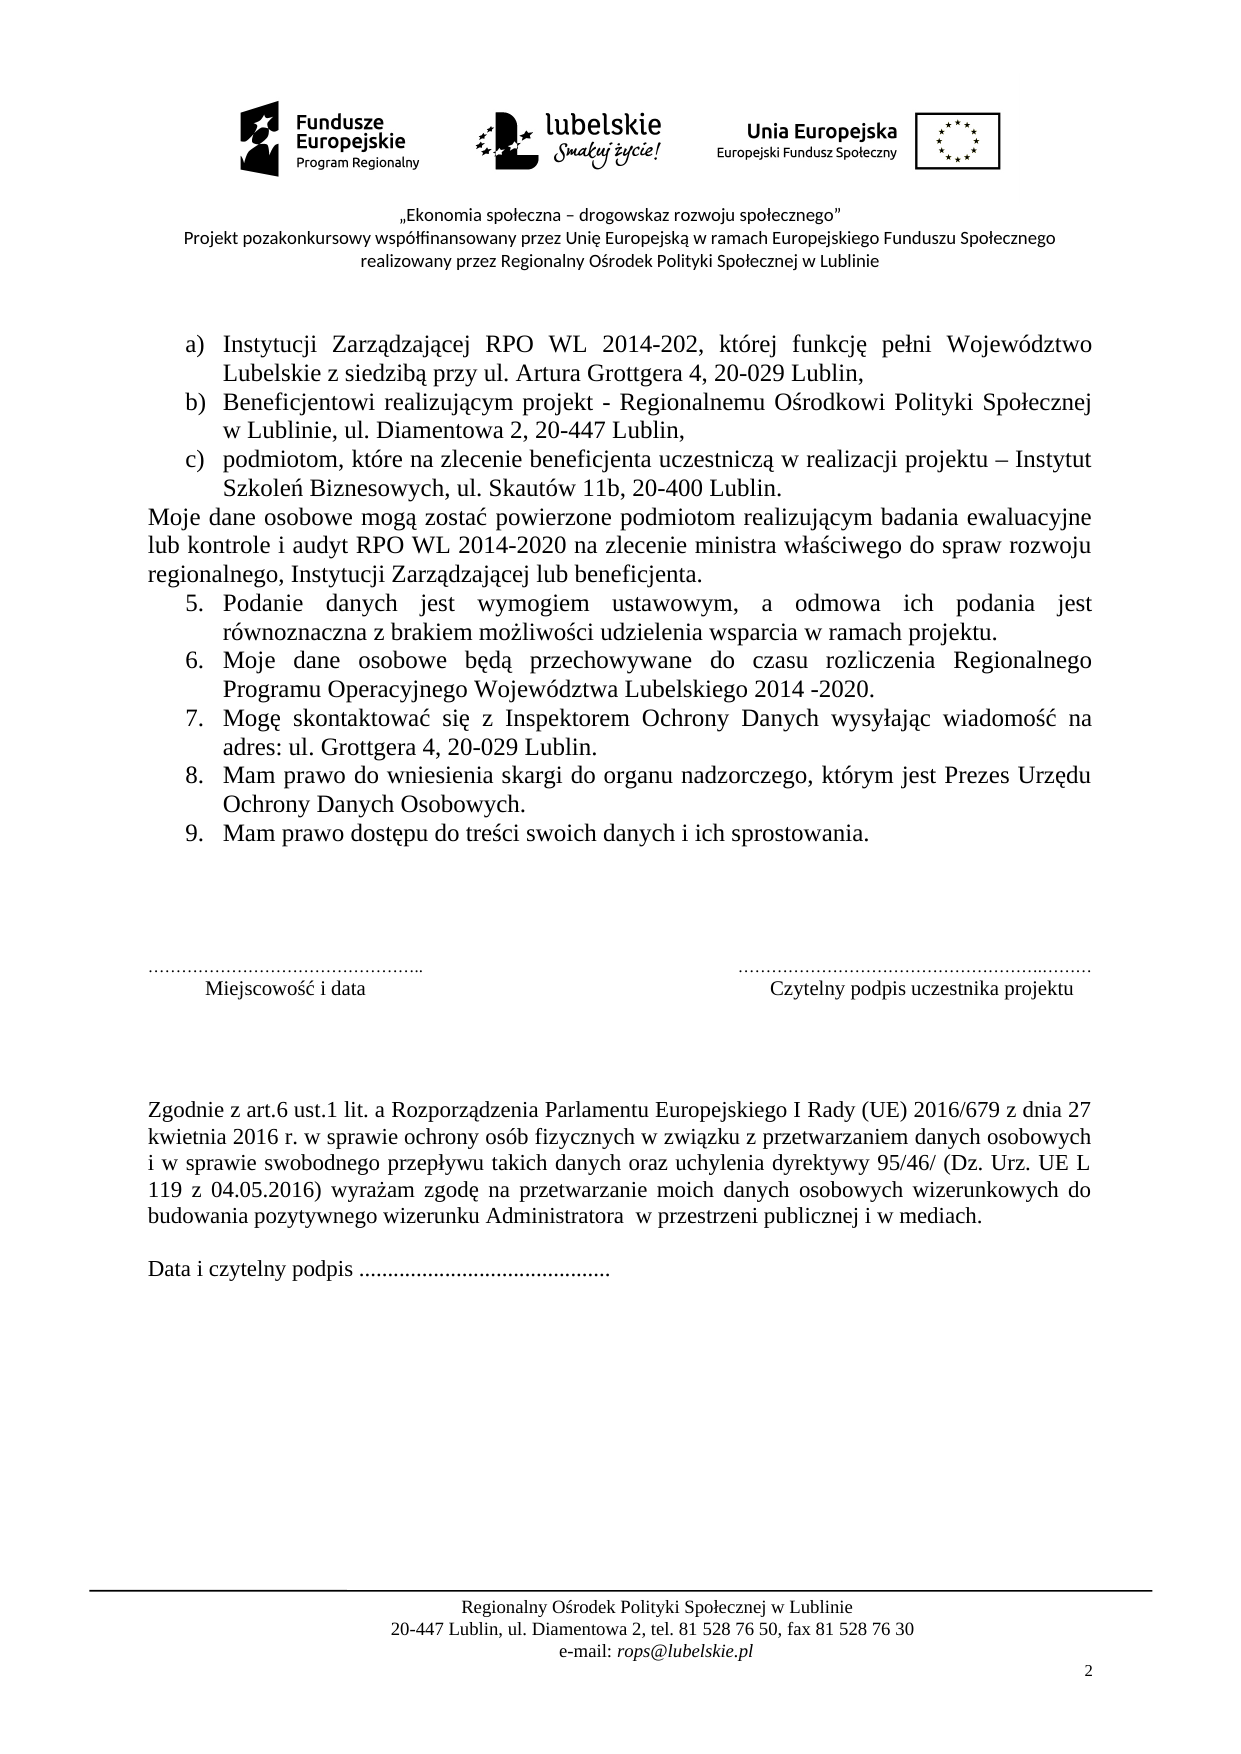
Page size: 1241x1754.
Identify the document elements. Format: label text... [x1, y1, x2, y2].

list Podanie danych jest wymogiem ustawowym, a odmowa ich podania jest równoznaczna z brakiem możliwości udzielenia wsparcia w ramach projektu. [185, 588, 1093, 646]
text Zgodnie z art.6 ust.1 lit. a Rozporządzenia Parlamentu Europejskiego I Rady (UE) 2016/679 z dnia 27 kwietnia 2016 r. w sprawie ochrony osób fizycznych w związku z przetwarzaniem danych osobowych i w sprawie swobodnego przepływu takich danych oraz uchylenia dyrektywy 95/46/ (Dz. Urz. UE L 119 z 04.05.2016) wyrażam zgodę na przetwarzanie moich danych osobowych wizerunkowych do budowania pozytywnego wizerunku Administratora w przestrzeni publicznej i w mediach. [148, 1097, 1093, 1228]
list Instytucji Zarządzającej RPO WL 2014-202, której funkcję pełni Województwo Lubelskie z siedzibą przy ul. Artura Grottgera 4, 20-029 Lublin, [185, 329, 1093, 387]
text Miejscowość i data Czytelny podpis uczestnika projektu [148, 976, 1093, 1000]
list Mogę skontaktować się z Inspektorem Ochrony Danych wysyłając wiadomość na adres: ul. Grottgera 4, 20-029 Lublin. [185, 703, 1093, 761]
list Beneficjentowi realizującym projekt - Regionalnemu Ośrodkowi Polityki Społecznej w Lublinie, ul. Diamentowa 2, 20-447 Lublin, [185, 387, 1093, 444]
text ………………………………………….. ……………………………………………….……… [148, 957, 1093, 976]
list Moje dane osobowe będą przechowywane do czasu rozliczenia Regionalnego Programu Operacyjnego Województwa Lubelskiego 2014 -2020. [185, 646, 1093, 703]
text Moje dane osobowe mogą zostać powierzone podmiotom realizującym badania ewaluacyjne lub kontrole i audyt RPO WL 2014-2020 na zlecenie ministra właściwego do spraw rozwoju regionalnego, Instytucji Zarządzającej lub beneficjenta. [148, 502, 1093, 588]
list podmiotom, które na zlecenie beneficjenta uczestniczą w realizacji projektu – Instytut Szkoleń Biznesowych, ul. Skautów 11b, 20-400 Lublin. [185, 444, 1093, 502]
text Data i czytelny podpis ............................................ [148, 1255, 1093, 1281]
picture [220, 73, 1020, 203]
list Mam prawo do wniesienia skargi do organu nadzorczego, którym jest Prezes Urzędu Ochrony Danych Osobowych. [185, 761, 1093, 818]
list Mam prawo dostępu do treści swoich danych i ich sprostowania. [185, 818, 1093, 847]
